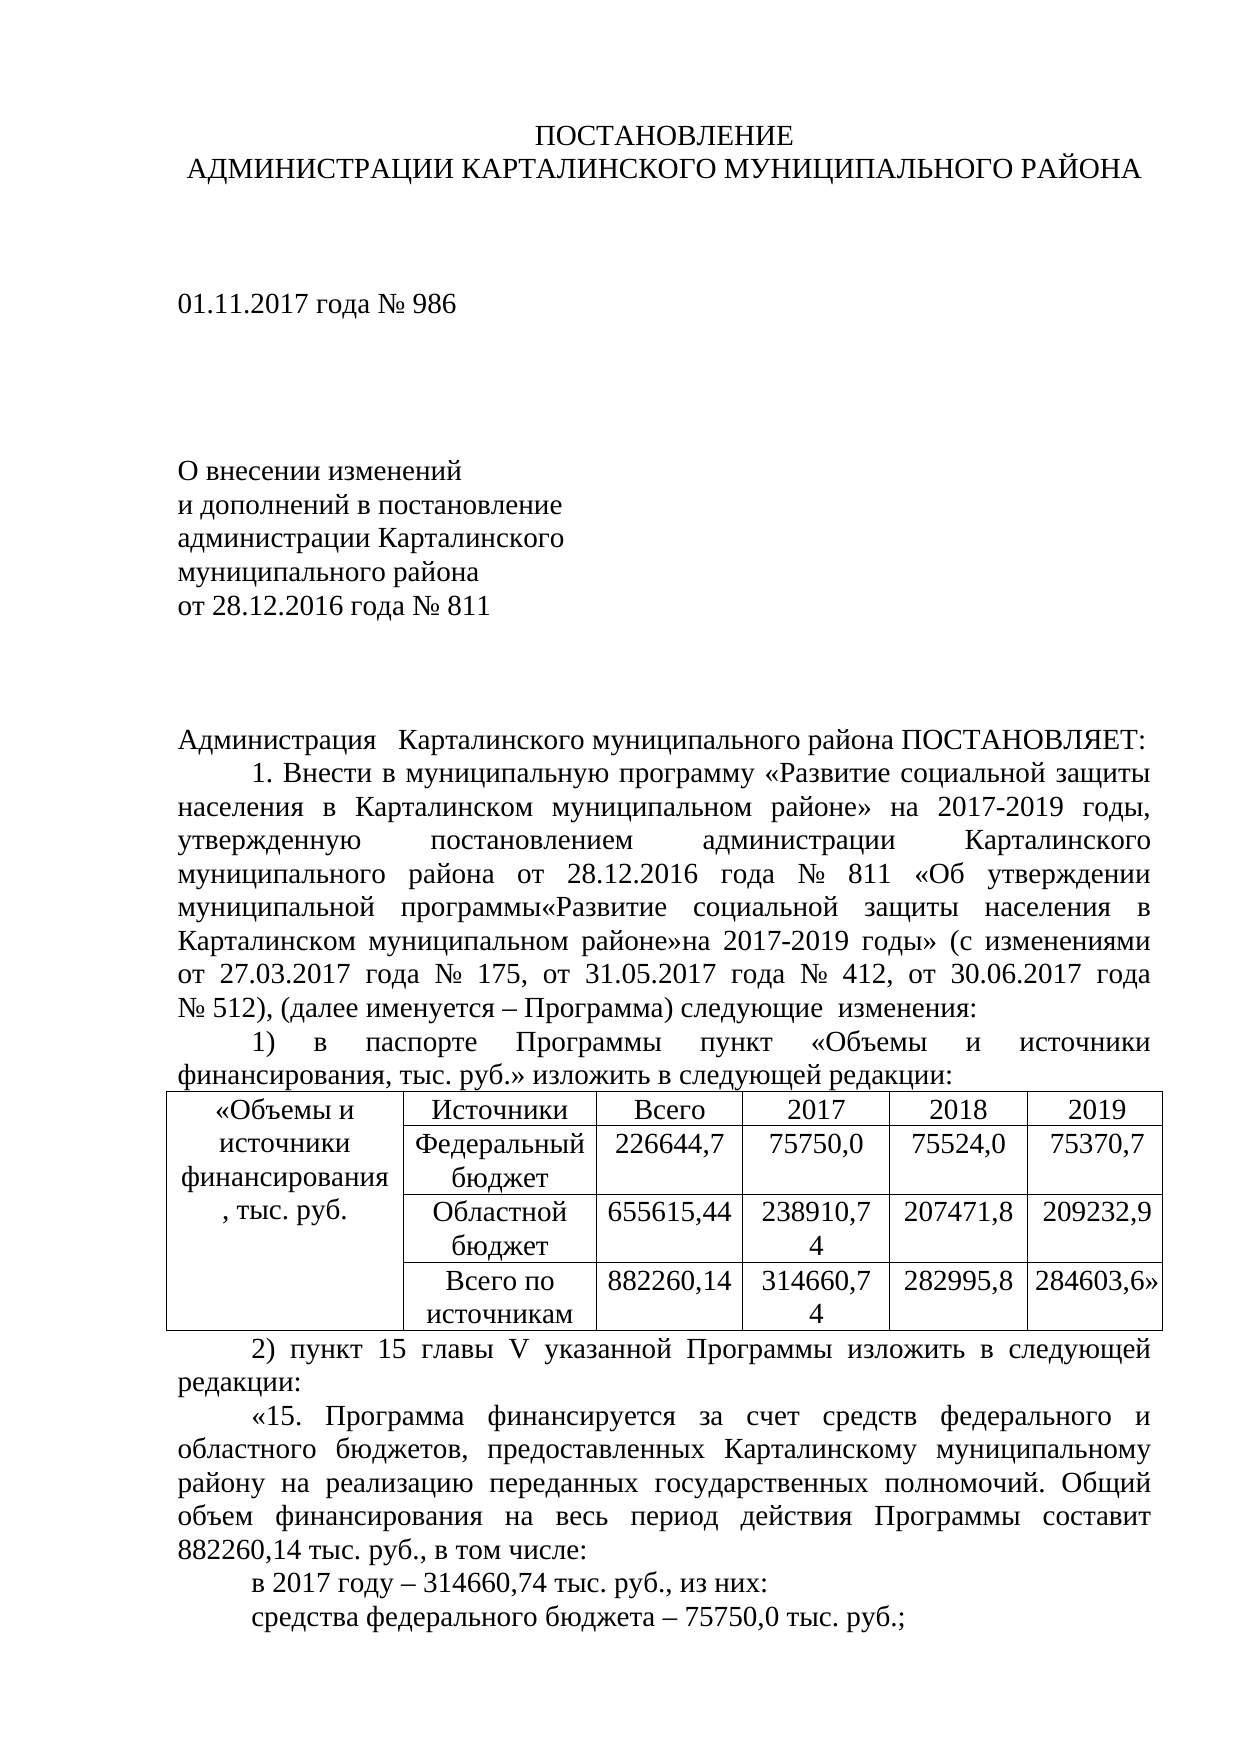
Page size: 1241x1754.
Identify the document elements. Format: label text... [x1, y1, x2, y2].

text и дополнений в постановление [177, 487, 1152, 521]
table_header Источники [404, 1092, 596, 1125]
text Администрация Карталинского муниципального района ПОСТАНОВЛЯЕТ: [177, 722, 1152, 755]
table_cell 207471,8 [890, 1195, 1027, 1262]
table_cell 226644,7 [597, 1126, 742, 1193]
text в 2017 году – 314660,74 тыс. руб., из них: [177, 1566, 1152, 1599]
table_cell 284603,6» [1028, 1263, 1162, 1330]
text ПОСТАНОВЛЕНИЕ [177, 118, 1152, 152]
table_header 2017 [743, 1092, 889, 1125]
text от 28.12.2016 года № 811 [177, 588, 1152, 621]
text АДМИНИСТРАЦИИ КАРТАЛИНСКОГО МУНИЦИПАЛЬНОГО РАЙОНА [177, 152, 1152, 185]
table_cell 314660,74 [743, 1263, 889, 1330]
table_cell 209232,9 [1028, 1195, 1162, 1262]
table_cell 238910,74 [743, 1195, 889, 1262]
table_header 2018 [890, 1092, 1027, 1125]
text 1. Внести в муниципальную программу «Развитие социальной защиты населения в Карталинском муниципальном районе» на 2017-2019 годы, утвержденную постановлением администрации Карталинского муниципального района от 28.12.2016 года № 811 «Об утверждении муниципальной программы«Развитие социальной защиты населения в Карталинском муниципальном районе»на 2017-2019 годы» (с изменениями от 27.03.2017 года № 175, от 31.05.2017 года № 412, от 30.06.2017 года № 512), (далее именуется – Программа) следующие изменения: [177, 755, 1152, 1024]
text администрации Карталинского [177, 521, 1152, 554]
table_header 2019 [1028, 1092, 1162, 1125]
text 1) в паспорте Программы пункт «Объемы и источники финансирования, тыс. руб.» изложить в следующей редакции: [177, 1024, 1152, 1091]
text средства федерального бюджета – 75750,0 тыс. руб.; [177, 1599, 1152, 1633]
table_cell 75750,0 [743, 1126, 889, 1193]
text «15. Программа финансируется за счет средств федерального и областного бюджетов, предоставленных Карталинскому муниципальному району на реализацию переданных государственных полномочий. Общий объем финансирования на весь период действия Программы составит 882260,14 тыс. руб., в том числе: [177, 1398, 1152, 1566]
table_cell 75370,7 [1028, 1126, 1162, 1193]
table_cell 655615,44 [597, 1195, 742, 1262]
text О внесении изменений [177, 453, 1152, 487]
table_cell Федеральный бюджет [404, 1126, 596, 1193]
table_cell 75524,0 [890, 1126, 1027, 1193]
table_cell Всего по источникам [404, 1263, 596, 1330]
text 2) пункт 15 главы V указанной Программы изложить в следующей редакции: [177, 1331, 1152, 1398]
table_cell 282995,8 [890, 1263, 1027, 1330]
table_header Всего [597, 1092, 742, 1125]
text 01.11.2017 года № 986 [177, 286, 1152, 319]
table_cell 882260,14 [597, 1263, 742, 1330]
table_header «Объемы и источники финансирования, тыс. руб. [167, 1092, 403, 1330]
table_cell Областной бюджет [404, 1195, 596, 1262]
text муниципального района [177, 554, 1152, 588]
